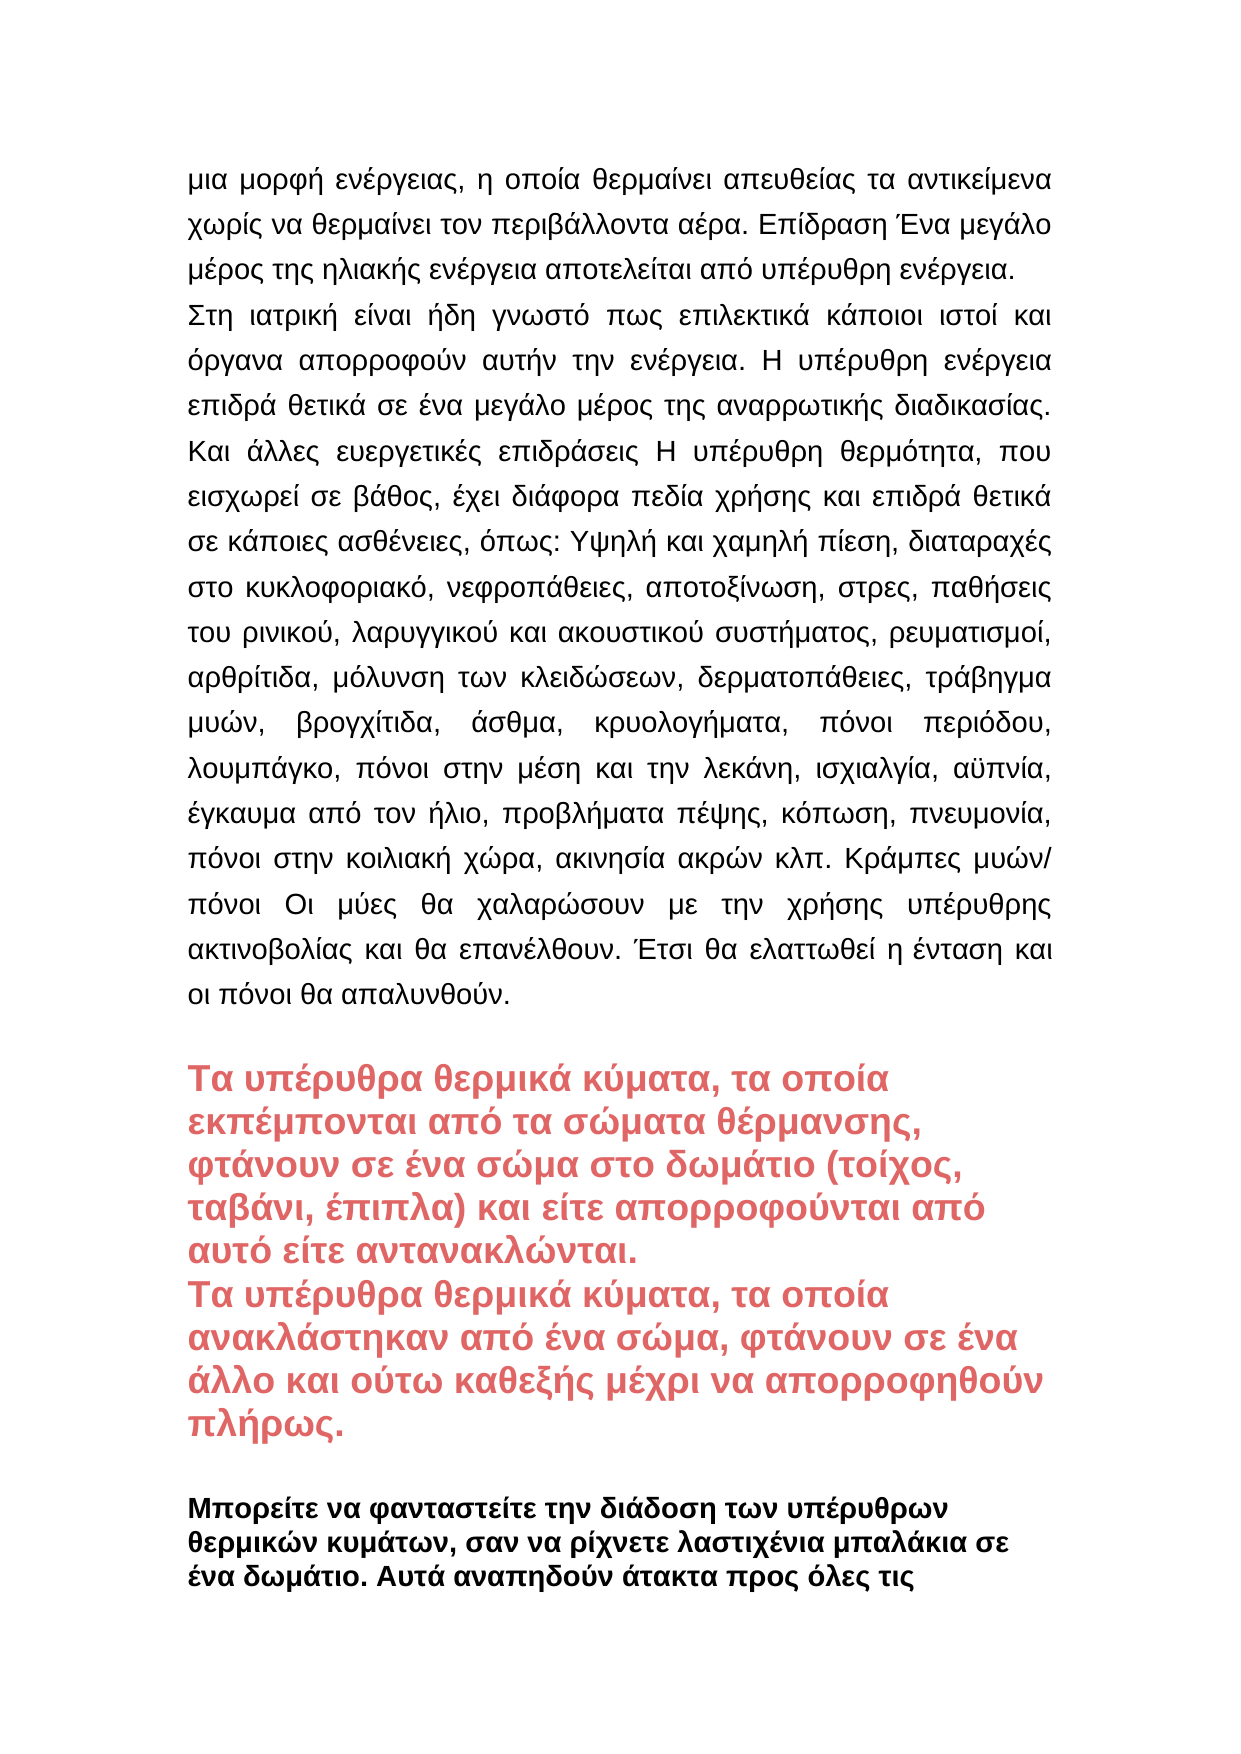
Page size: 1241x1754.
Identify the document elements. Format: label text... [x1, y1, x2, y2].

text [187, 1465, 1053, 1592]
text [187, 150, 1053, 286]
text Στη ιατρική είναι ήδη γνωστό πως επιλεκτικά κάποιοι ιστοί και όργανα απορροφούν αυτήν την ενέργεια. Η υπέρυθρη ενέργεια επιδρά θετικά σε ένα μεγάλο μέρος της αναρρωτικής διαδικασίας. Και άλλες ευεργετικές επιδράσεις Η υπέρυθρη θερμότητα, που εισχωρεί σε βάθος, έχει διάφορα πεδία χρήσης και επιδρά θετικά σε κάποιες ασθένειες, όπως: Υψηλή και χαμηλή πίεση, διαταραχές στο κυκλοφοριακό, νεφροπάθειες, αποτοξίνωση, στρες, παθήσεις του ρινικού, λαρυγγικού και ακουστικού συστήματος, ρευματισμοί, αρθρίτιδα, μόλυνση των κλειδώσεων, δερματοπάθειες, τράβηγμα μυών, βρογχίτιδα, άσθμα, κρυολογήματα, πόνοι περιόδου, λουμπάγκο, πόνοι στην μέση και την λεκάνη, ισχιαλγία, αϋπνία, έγκαυμα από τον ήλιο, προβλήματα πέψης, κόπωση, πνευμονία, πόνοι στην κοιλιακή χώρα, ακινησία ακρών κλπ. Κράμπες μυών/ πόνοι Οι μύες θα χαλαρώσουν με την χρήσης υπέρυθρης ακτινοβολίας και θα επανέλθουν. Έτσι θα ελαττωθεί η ένταση και οι πόνοι θα απαλυνθούν. [187, 778, 1053, 1011]
text Στη ιατρική είναι ήδη γνωστό πως επιλεκτικά κάποιοι ιστοί και όργανα απορροφούν αυτήν την ενέργεια. Η υπέρυθρη ενέργεια επιδρά θετικά σε ένα μεγάλο μέρος της αναρρωτικής διαδικασίας. Και άλλες ευεργετικές επιδράσεις Η υπέρυθρη θερμότητα, που εισχωρεί σε βάθος, έχει διάφορα πεδία χρήσης και επιδρά θετικά σε κάποιες ασθένειες, όπως: Υψηλή και χαμηλή πίεση, διαταραχές στο κυκλοφοριακό, νεφροπάθειες, αποτοξίνωση, στρες, παθήσεις του ρινικού, λαρυγγικού και ακουστικού συστήματος, ρευματισμοί, αρθρίτιδα, μόλυνση των κλειδώσεων, δερματοπάθειες, τράβηγμα μυών, βρογχίτιδα, άσθμα, κρυολογήματα, πόνοι περιόδου, λουμπάγκο, πόνοι στην μέση και την λεκάνη, ισχιαλγία, αϋπνία, έγκαυμα από τον ήλιο, προβλήματα πέψης, κόπωση, πνευμονία, πόνοι στην κοιλιακή χώρα, ακινησία ακρών κλπ. Κράμπες μυών/ πόνοι Οι μύες θα χαλαρώσουν με την χρήσης υπέρυθρης ακτινοβολίας και θα επανέλθουν. Έτσι θα ελαττωθεί η ένταση και οι πόνοι θα απαλυνθούν. [187, 629, 1053, 777]
text Τα υπέρυθρα θερμικά κύματα, τα οποία εκπέμπονται από τα σώματα θέρμανσης, φτάνουν σε ένα σώμα στο δωμάτιο (τοίχος, ταβάνι, έπιπλα) και είτε απορροφούνται από αυτό είτε αντανακλώνται. Τα υπέρυθρα θερμικά κύματα, τα οποία ανακλάστηκαν από ένα σώμα, φτάνουν σε ένα άλλο και ούτω καθεξής μέχρι να απορροφηθούν πλήρως. [187, 1056, 1053, 1444]
text Στη ιατρική είναι ήδη γνωστό πως επιλεκτικά κάποιοι ιστοί και όργανα απορροφούν αυτήν την ενέργεια. Η υπέρυθρη ενέργεια επιδρά θετικά σε ένα μεγάλο μέρος της αναρρωτικής διαδικασίας. Και άλλες ευεργετικές επιδράσεις Η υπέρυθρη θερμότητα, που εισχωρεί σε βάθος, έχει διάφορα πεδία χρήσης και επιδρά θετικά σε κάποιες ασθένειες, όπως: Υψηλή και χαμηλή πίεση, διαταραχές στο κυκλοφοριακό, νεφροπάθειες, αποτοξίνωση, στρες, παθήσεις του ρινικού, λαρυγγικού και ακουστικού συστήματος, ρευματισμοί, αρθρίτιδα, μόλυνση των κλειδώσεων, δερματοπάθειες, τράβηγμα μυών, βρογχίτιδα, άσθμα, κρυολογήματα, πόνοι περιόδου, λουμπάγκο, πόνοι στην μέση και την λεκάνη, ισχιαλγία, αϋπνία, έγκαυμα από τον ήλιο, προβλήματα πέψης, κόπωση, πνευμονία, πόνοι στην κοιλιακή χώρα, ακινησία ακρών κλπ. Κράμπες μυών/ πόνοι Οι μύες θα χαλαρώσουν με την χρήσης υπέρυθρης ακτινοβολίας και θα επανέλθουν. Έτσι θα ελαττωθεί η ένταση και οι πόνοι θα απαλυνθούν. [187, 286, 1053, 627]
